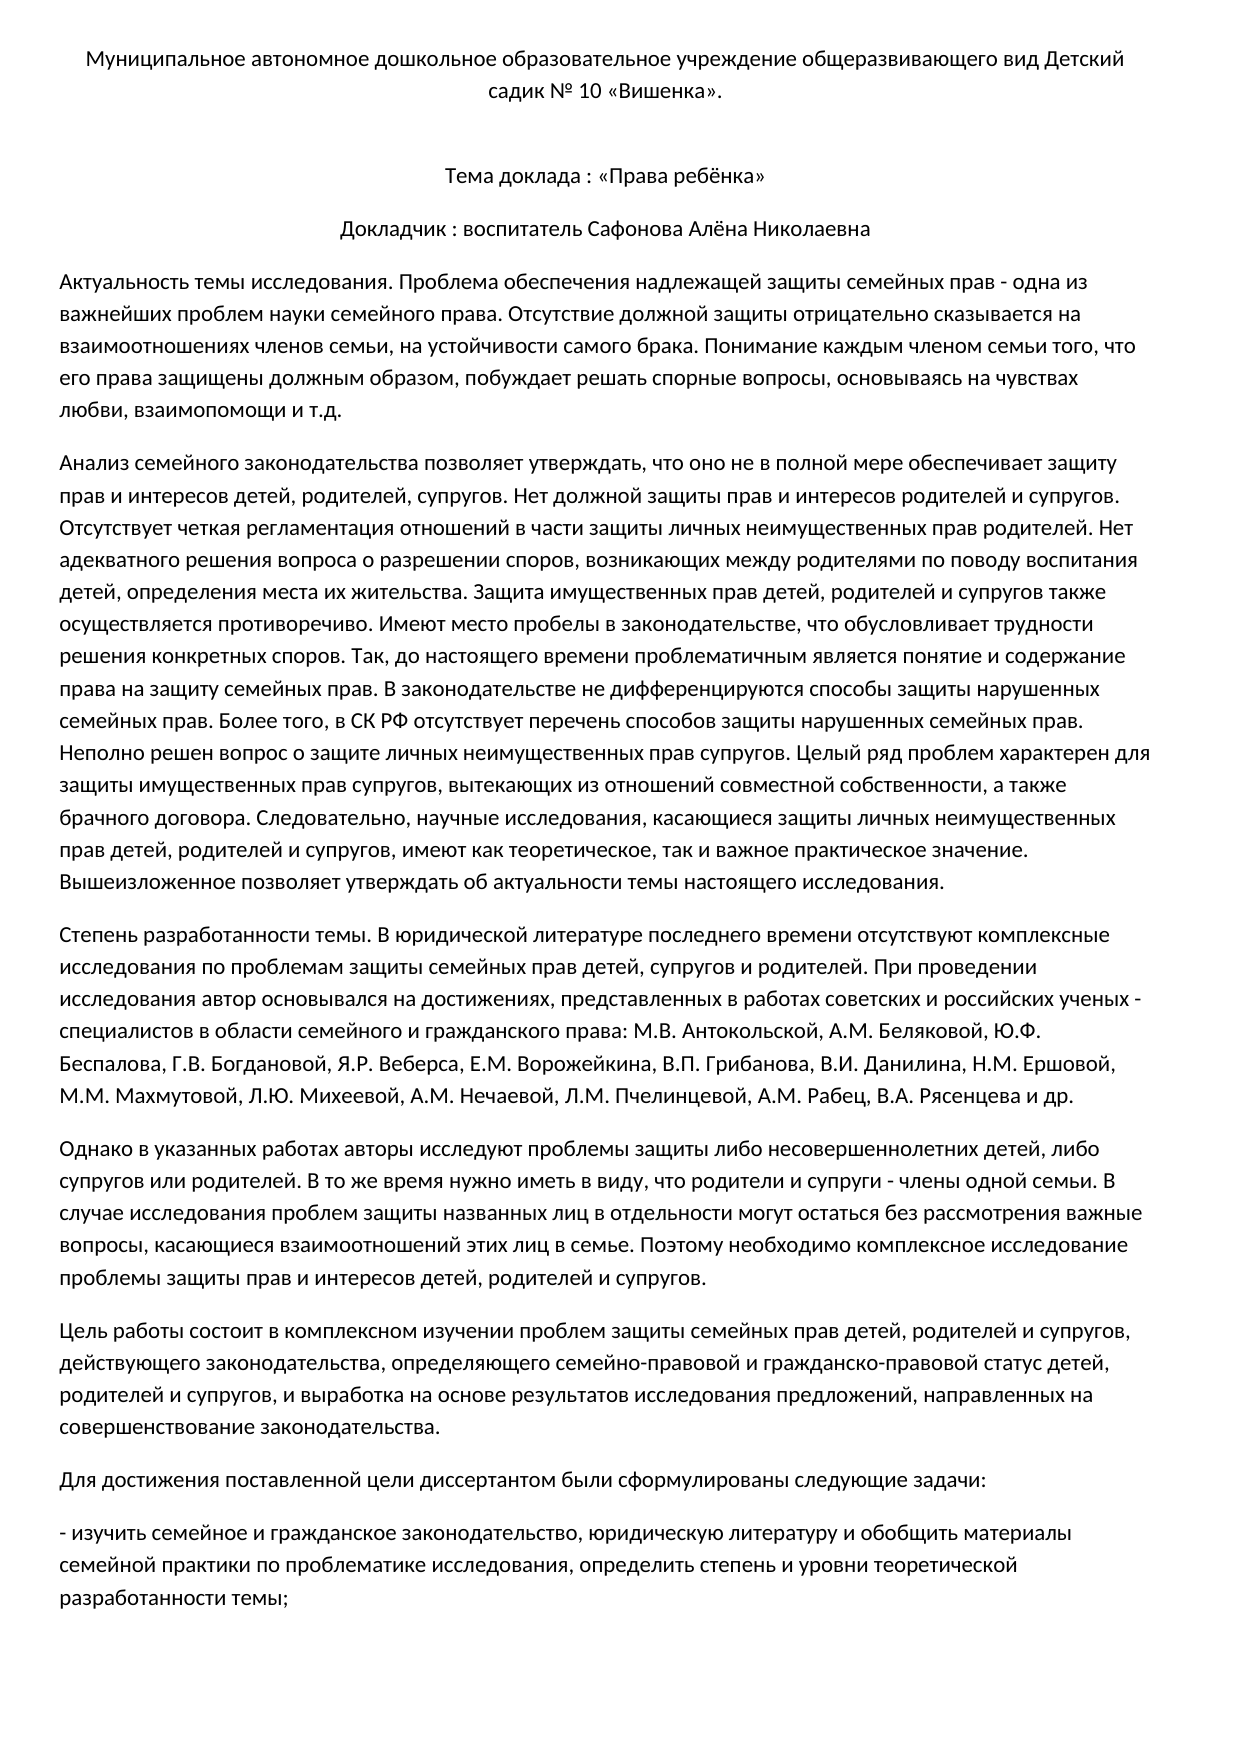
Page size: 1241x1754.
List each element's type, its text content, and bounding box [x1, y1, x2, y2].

text Степень разработанности темы. В юридической литературе последнего времени отсутствуют комплексные исследования по проблемам защиты семейных прав детей, супругов и родителей. При проведении исследования автор основывался на достижениях, представленных в работах советских и российских ученых - специалистов в области семейного и гражданского права: М.В. Антокольской, А.М. Беляковой, Ю.Ф. Беспалова, Г.В. Богдановой, Я.Р. Веберса, Е.М. Ворожейкина, В.П. Грибанова, В.И. Данилина, Н.М. Ершовой, М.М. Махмутовой, Л.Ю. Михеевой, А.М. Нечаевой, Л.М. Пчелинцевой, А.М. Рабец, В.А. Рясенцева и др. [59, 920, 1152, 1109]
text Цель работы состоит в комплексном изучении проблем защиты семейных прав детей, родителей и супругов, действующего законодательства, определяющего семейно-правовой и гражданско-правовой статус детей, родителей и супругов, и выработка на основе результатов исследования предложений, направленных на совершенствование законодательства. [59, 1316, 1152, 1440]
text Актуальность темы исследования. Проблема обеспечения надлежащей защиты семейных прав - одна из важнейших проблем науки семейного права. Отсутствие должной защиты отрицательно сказывается на взаимоотношениях членов семьи, на устойчивости самого брака. Понимание каждым членом семьи того, что его права защищены должным образом, побуждает решать спорные вопросы, основываясь на чувствах любви, взаимопомощи и т.д. [59, 267, 1152, 423]
text Докладчик : воспитатель Сафонова Алёна Николаевна [59, 214, 1152, 242]
text - изучить семейное и гражданское законодательство, юридическую литературу и обобщить материалы семейной практики по проблематике исследования, определить степень и уровни теоретической разработанности темы; [59, 1518, 1152, 1611]
text Для достижения поставленной цели диссертантом были сформулированы следующие задачи: [59, 1465, 1152, 1493]
text Однако в указанных работах авторы исследуют проблемы защиты либо несовершеннолетних детей, либо супругов или родителей. В то же время нужно иметь в виду, что родители и супруги - члены одной семьи. В случае исследования проблем защиты названных лиц в отдельности могут остаться без рассмотрения важные вопросы, касающиеся взаимоотношений этих лиц в семье. Поэтому необходимо комплексное исследование проблемы защиты прав и интересов детей, родителей и супругов. [59, 1134, 1152, 1291]
text Муниципальное автономное дошкольное образовательное учреждение общеразвивающего вид Детский садик № 10 «Вишенка». [59, 44, 1152, 104]
text Анализ семейного законодательства позволяет утверждать, что оно не в полной мере обеспечивает защиту прав и интересов детей, родителей, супругов. Нет должной защиты прав и интересов родителей и супругов. Отсутствует четкая регламентация отношений в части защиты личных неимущественных прав родителей. Нет адекватного решения вопроса о разрешении споров, возникающих между родителями по поводу воспитания детей, определения места их жительства. Защита имущественных прав детей, родителей и супругов также осуществляется противоречиво. Имеют место пробелы в законодательстве, что обусловливает трудности решения конкретных споров. Так, до настоящего времени проблематичным является понятие и содержание права на защиту семейных прав. В законодательстве не дифференцируются способы защиты нарушенных семейных прав. Более того, в СК РФ отсутствует перечень способов защиты нарушенных семейных прав. Неполно решен вопрос о защите личных неимущественных прав супругов. Целый ряд проблем характерен для защиты имущественных прав супругов, вытекающих из отношений совместной собственности, а также брачного договора. Следовательно, научные исследования, касающиеся защиты личных неимущественных прав детей, родителей и супругов, имеют как теоретическое, так и важное практическое значение. Вышеизложенное позволяет утверждать об актуальности темы настоящего исследования. [59, 448, 1152, 895]
text Тема доклада : «Права ребёнка» [59, 129, 1152, 189]
